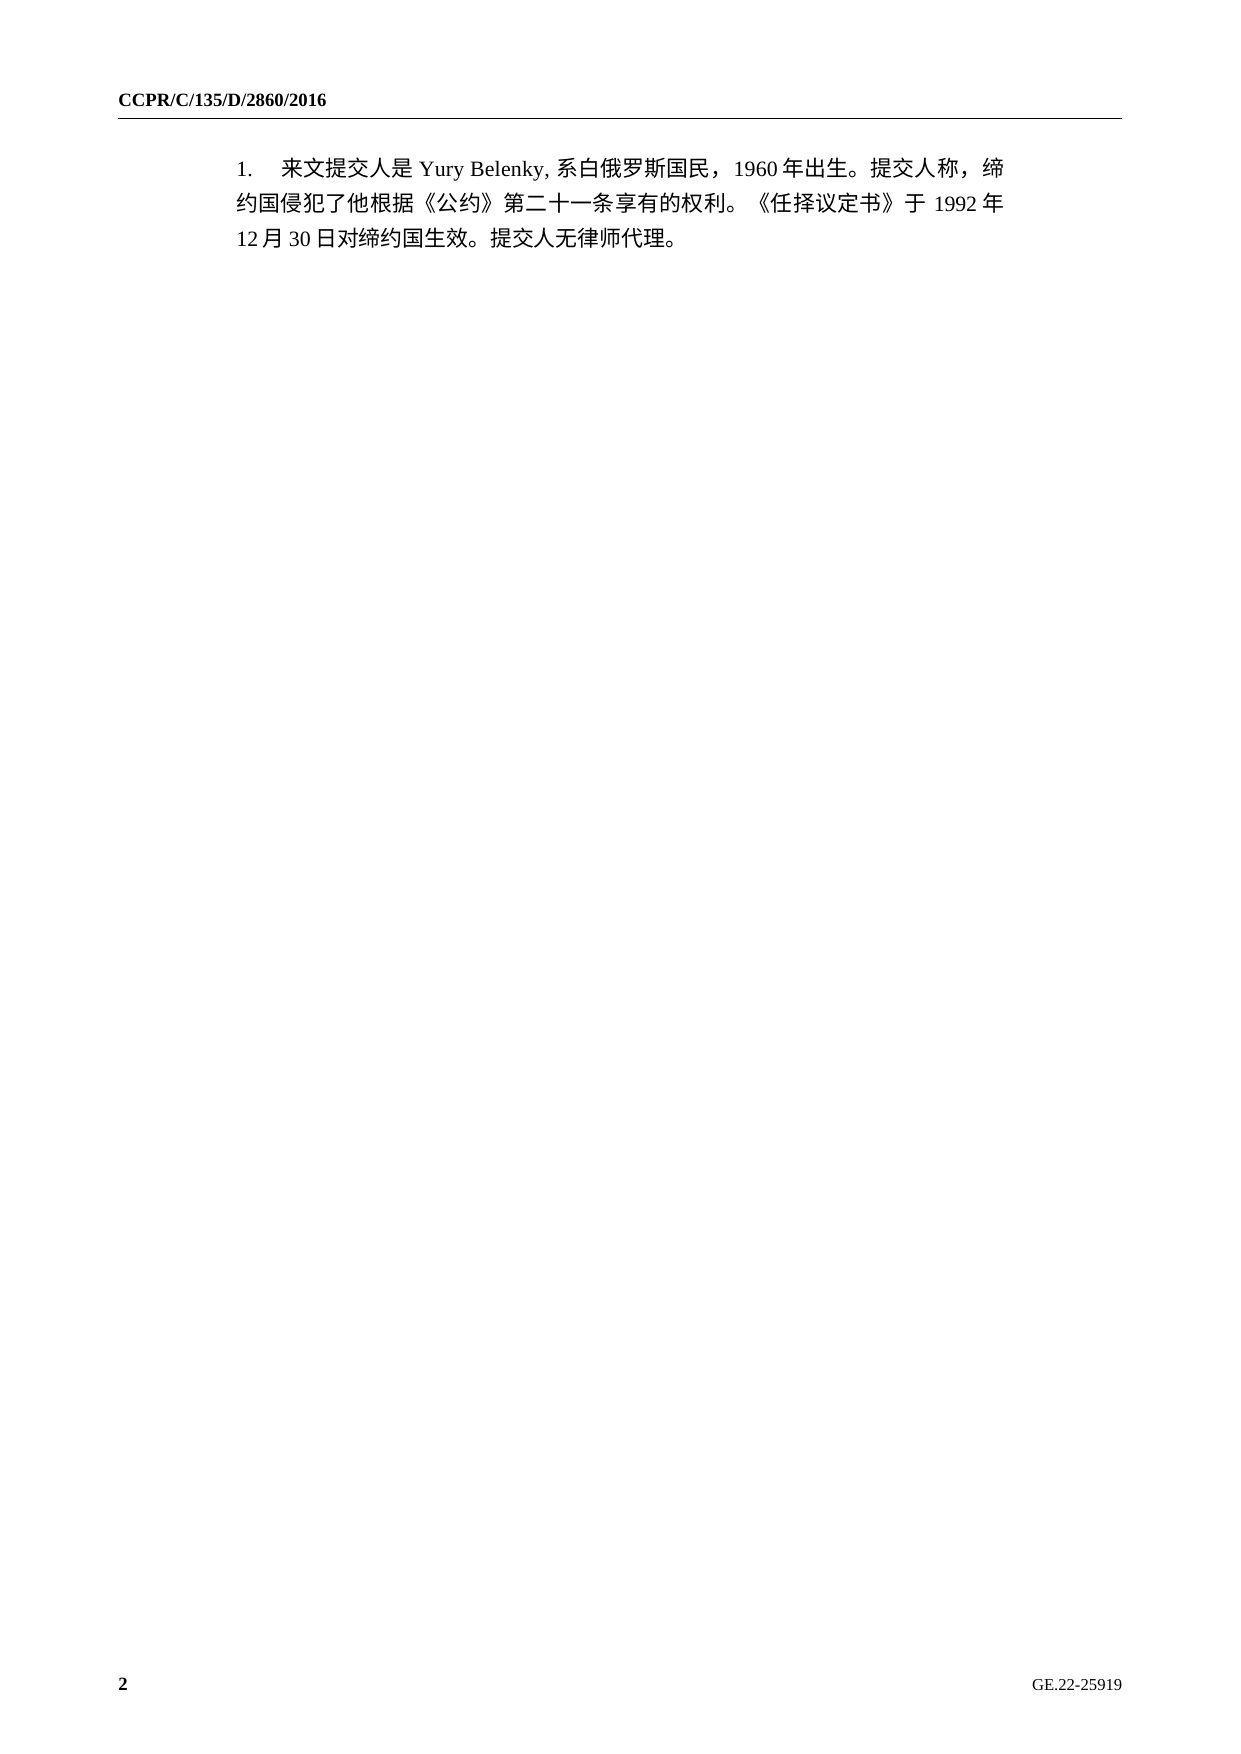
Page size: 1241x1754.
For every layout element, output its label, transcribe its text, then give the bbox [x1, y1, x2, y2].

text 1. 来文提交人是Yury Belenky, 系白俄罗斯国民，1960年出生。提交人称，缔约国侵犯了他根据《公约》第二十一条享有的权利。《任择议定书》于1992年12月30日对缔约国生效。提交人无律师代理。 [236, 148, 1004, 254]
